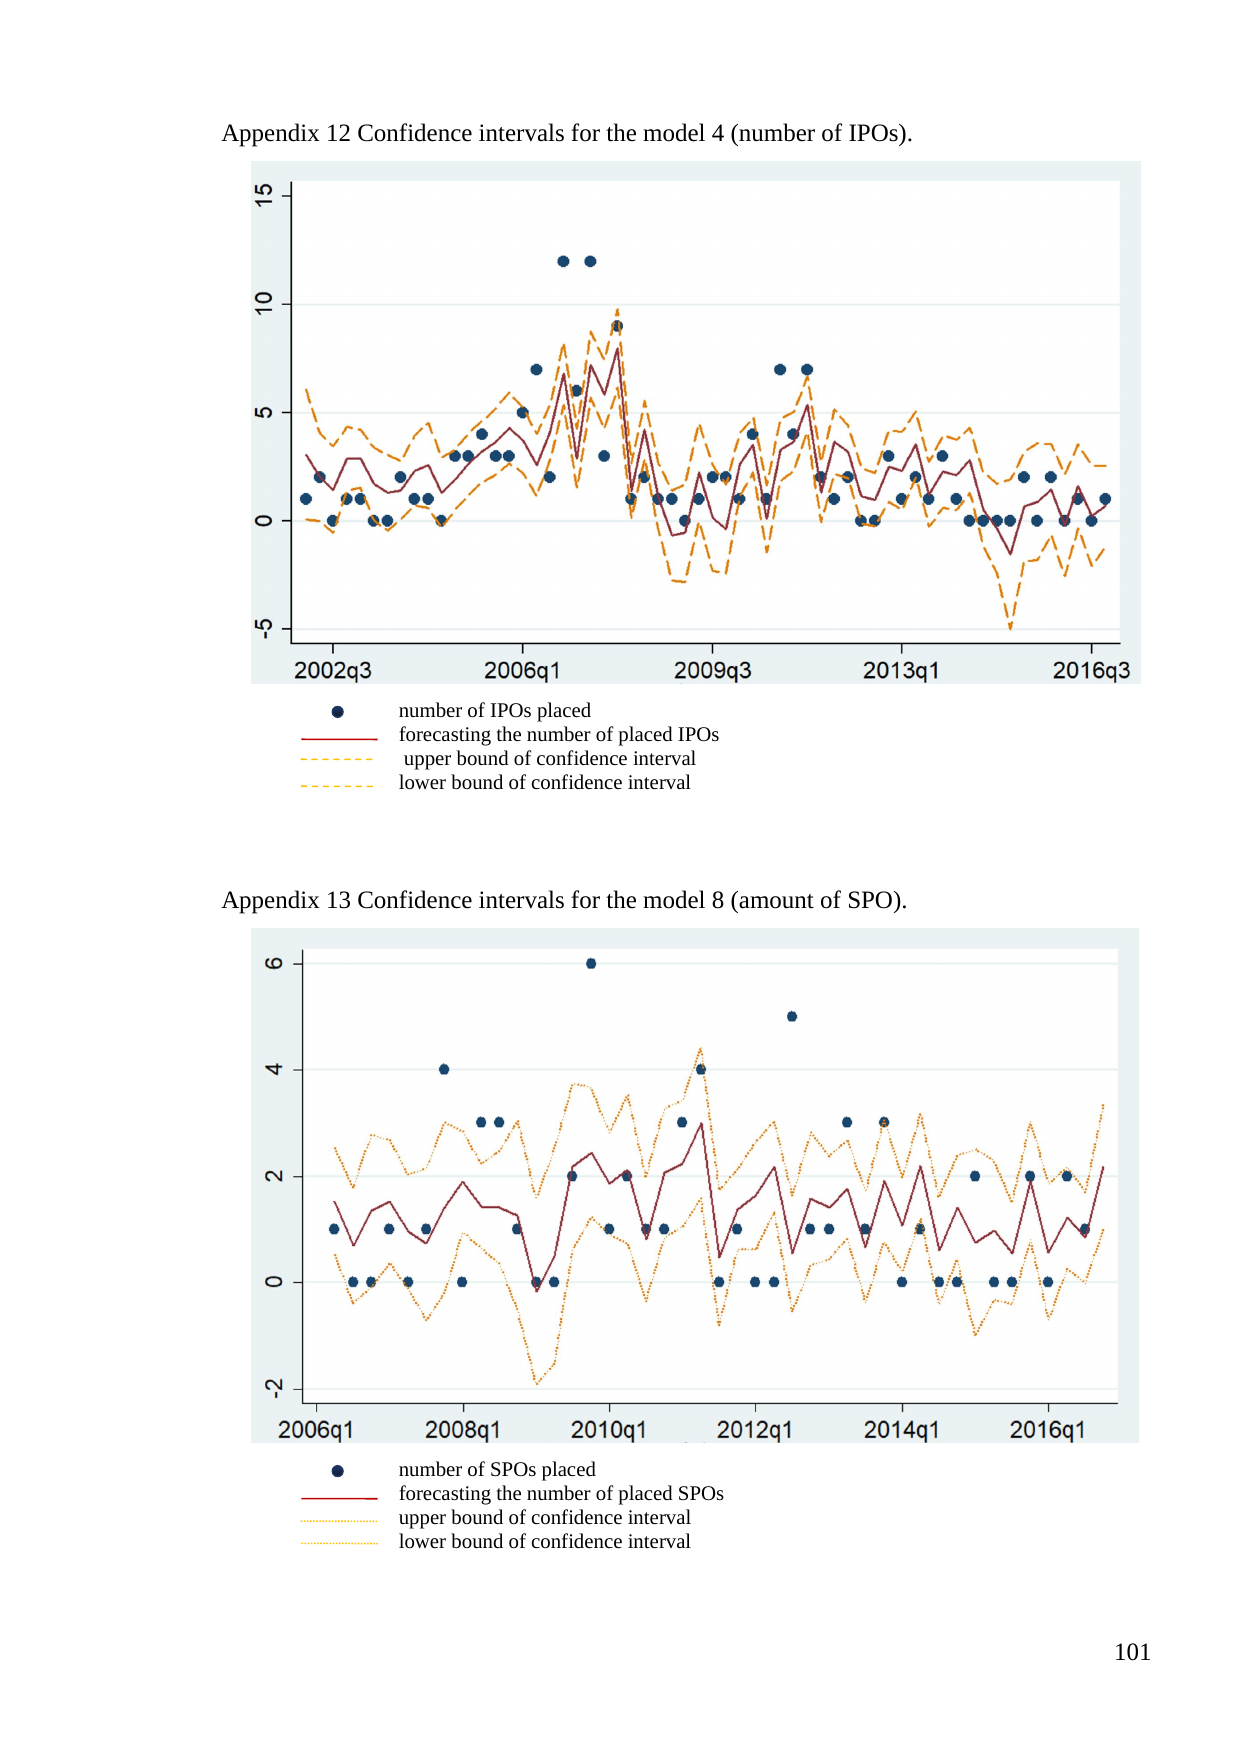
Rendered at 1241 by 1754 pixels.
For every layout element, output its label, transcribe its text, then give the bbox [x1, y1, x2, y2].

subtitle Appendix 13 Confidence intervals for the model 8 (amount of SPO). [221, 885, 1152, 914]
text number of IPOs placed [325, 698, 1152, 722]
picture [251, 161, 1142, 684]
picture [251, 928, 1140, 1443]
text number of SPOs placed [325, 1457, 1152, 1481]
text forecasting the number of placed IPOs [325, 722, 1152, 746]
subtitle Appendix 12 Confidence intervals for the model 4 (number of IPOs). [221, 118, 1152, 147]
text lower bound of confidence interval [325, 1529, 1152, 1553]
text upper bound of confidence interval [325, 1505, 1152, 1529]
text lower bound of confidence interval [325, 770, 1152, 794]
text forecasting the number of placed SPOs [325, 1481, 1152, 1505]
text upper bound of confidence interval [325, 746, 1152, 770]
